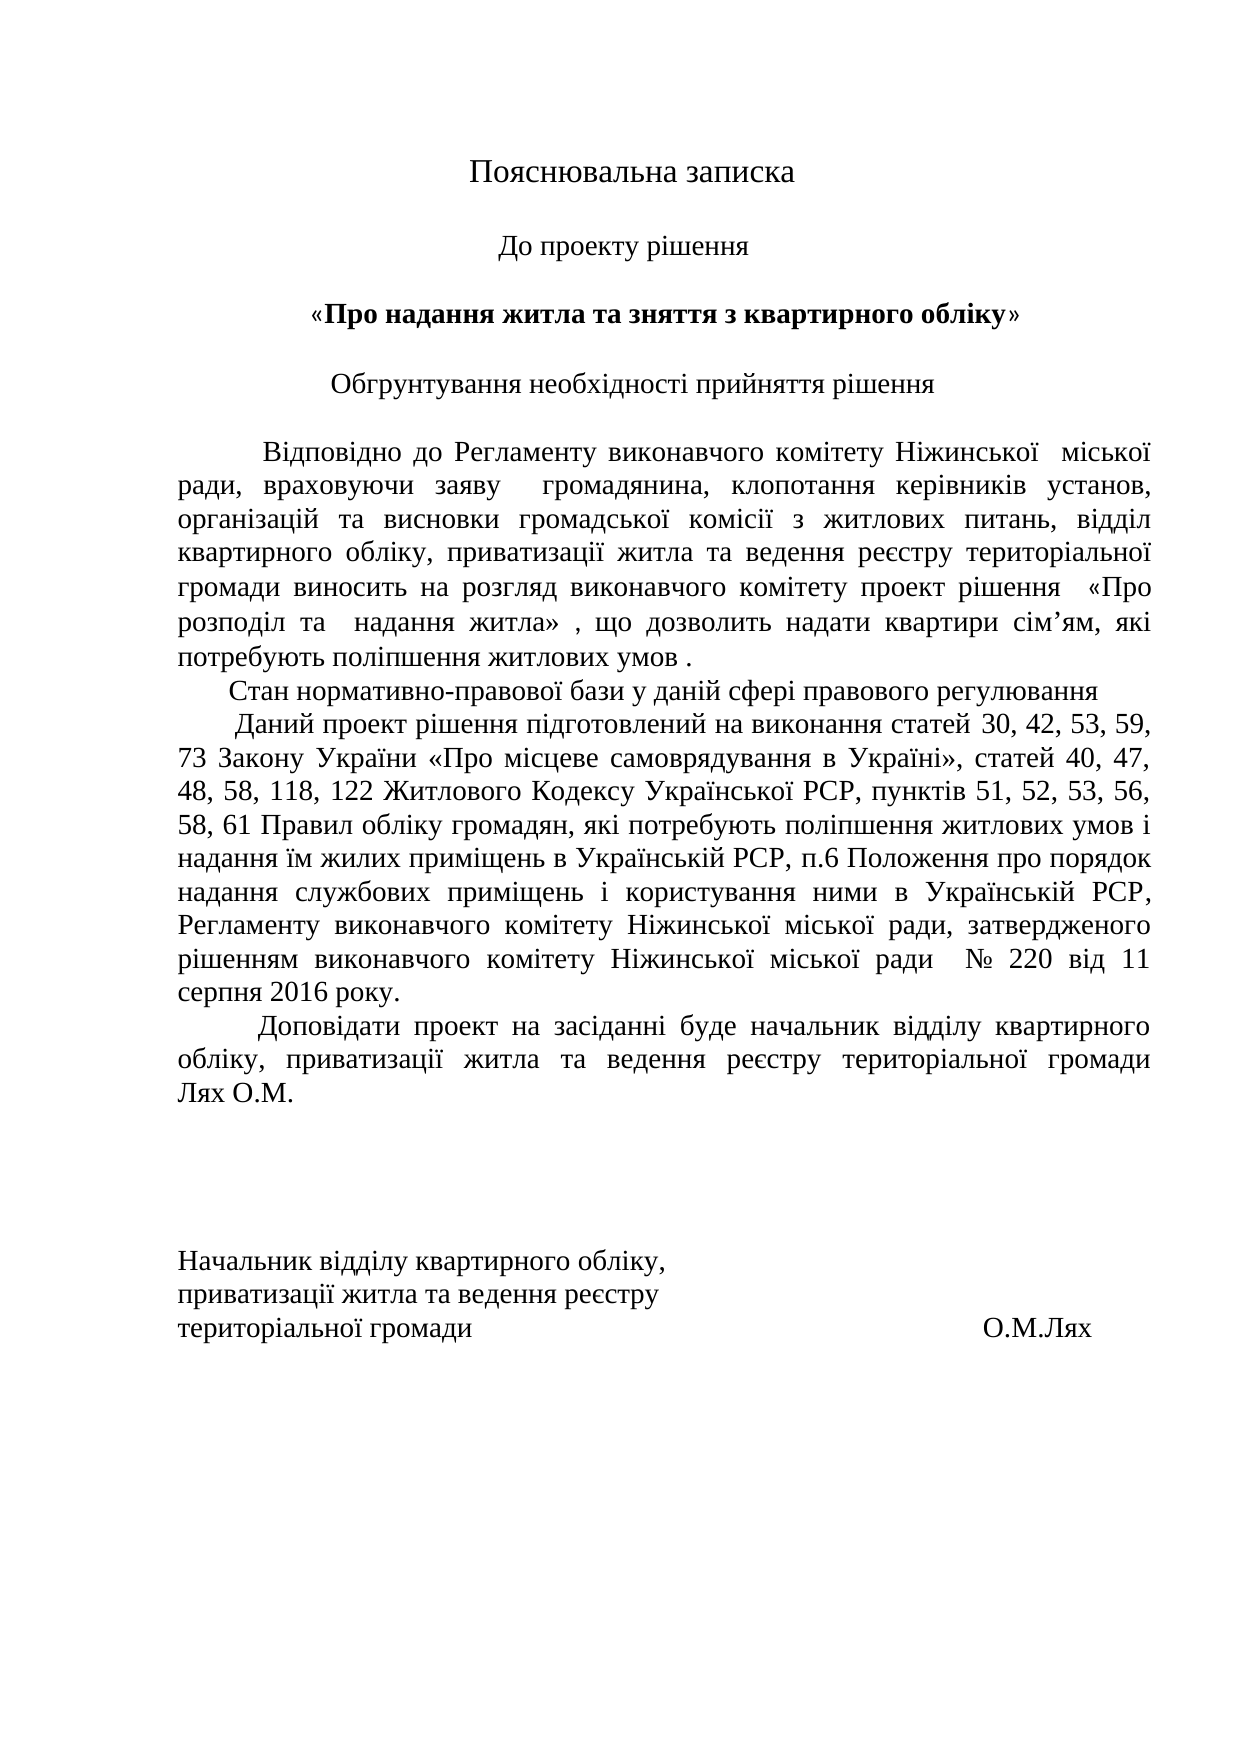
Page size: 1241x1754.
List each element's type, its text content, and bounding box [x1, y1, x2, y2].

text Стан нормативно-правової бази у даній сфері правового регулювання [177, 673, 1152, 706]
text До проекту рішення [177, 228, 1152, 262]
text Пояснювальна записка [177, 152, 1152, 190]
text Начальник відділу квартирного обліку, [177, 1243, 1152, 1276]
text приватизації житла та ведення реєстру [177, 1276, 1152, 1310]
text Доповідати проект на засіданні буде начальник відділу квартирного обліку, приватизації житла та ведення реєстру територіальної громади Лях О.М. [177, 1008, 1152, 1109]
text територіальної громади О.М.Лях [177, 1310, 1152, 1343]
text Обгрунтування необхідності прийняття рішення [177, 367, 1152, 400]
text «Про надання житла та зняття з квартирного обліку» [177, 295, 1152, 331]
text Відповідно до Регламенту виконавчого комітету Ніжинської міської ради, враховуючи заяву громадянина, клопотання керівників установ, організацій та висновки громадської комісії з житлових питань, відділ квартирного обліку, приватизації житла та ведення реєстру територіальної громади виносить на розгляд виконавчого комітету проект рішення «Про розподіл та надання житла» , що дозволить надати квартири сім’ям, які потребують поліпшення житлових умов . [177, 434, 1152, 673]
text Даний проект рішення підготовлений на виконання статей 30, 42, 53, 59, 73 Закону України «Про місцеве самоврядування в Україні», статей 40, 47, 48, 58, 118, 122 Житлового Кодексу Української РСР, пунктів 51, 52, 53, 56, 58, 61 Правил обліку громадян, які потребують поліпшення житлових умов і надання їм жилих приміщень в Українській РСР, п.6 Положення про порядок надання службових приміщень і користування ними в Українській РСР, Регламенту виконавчого комітету Ніжинської міської ради, затвердженого рішенням виконавчого комітету Ніжинської міської ради № 220 від 11 серпня 2016 року. [177, 706, 1152, 1008]
